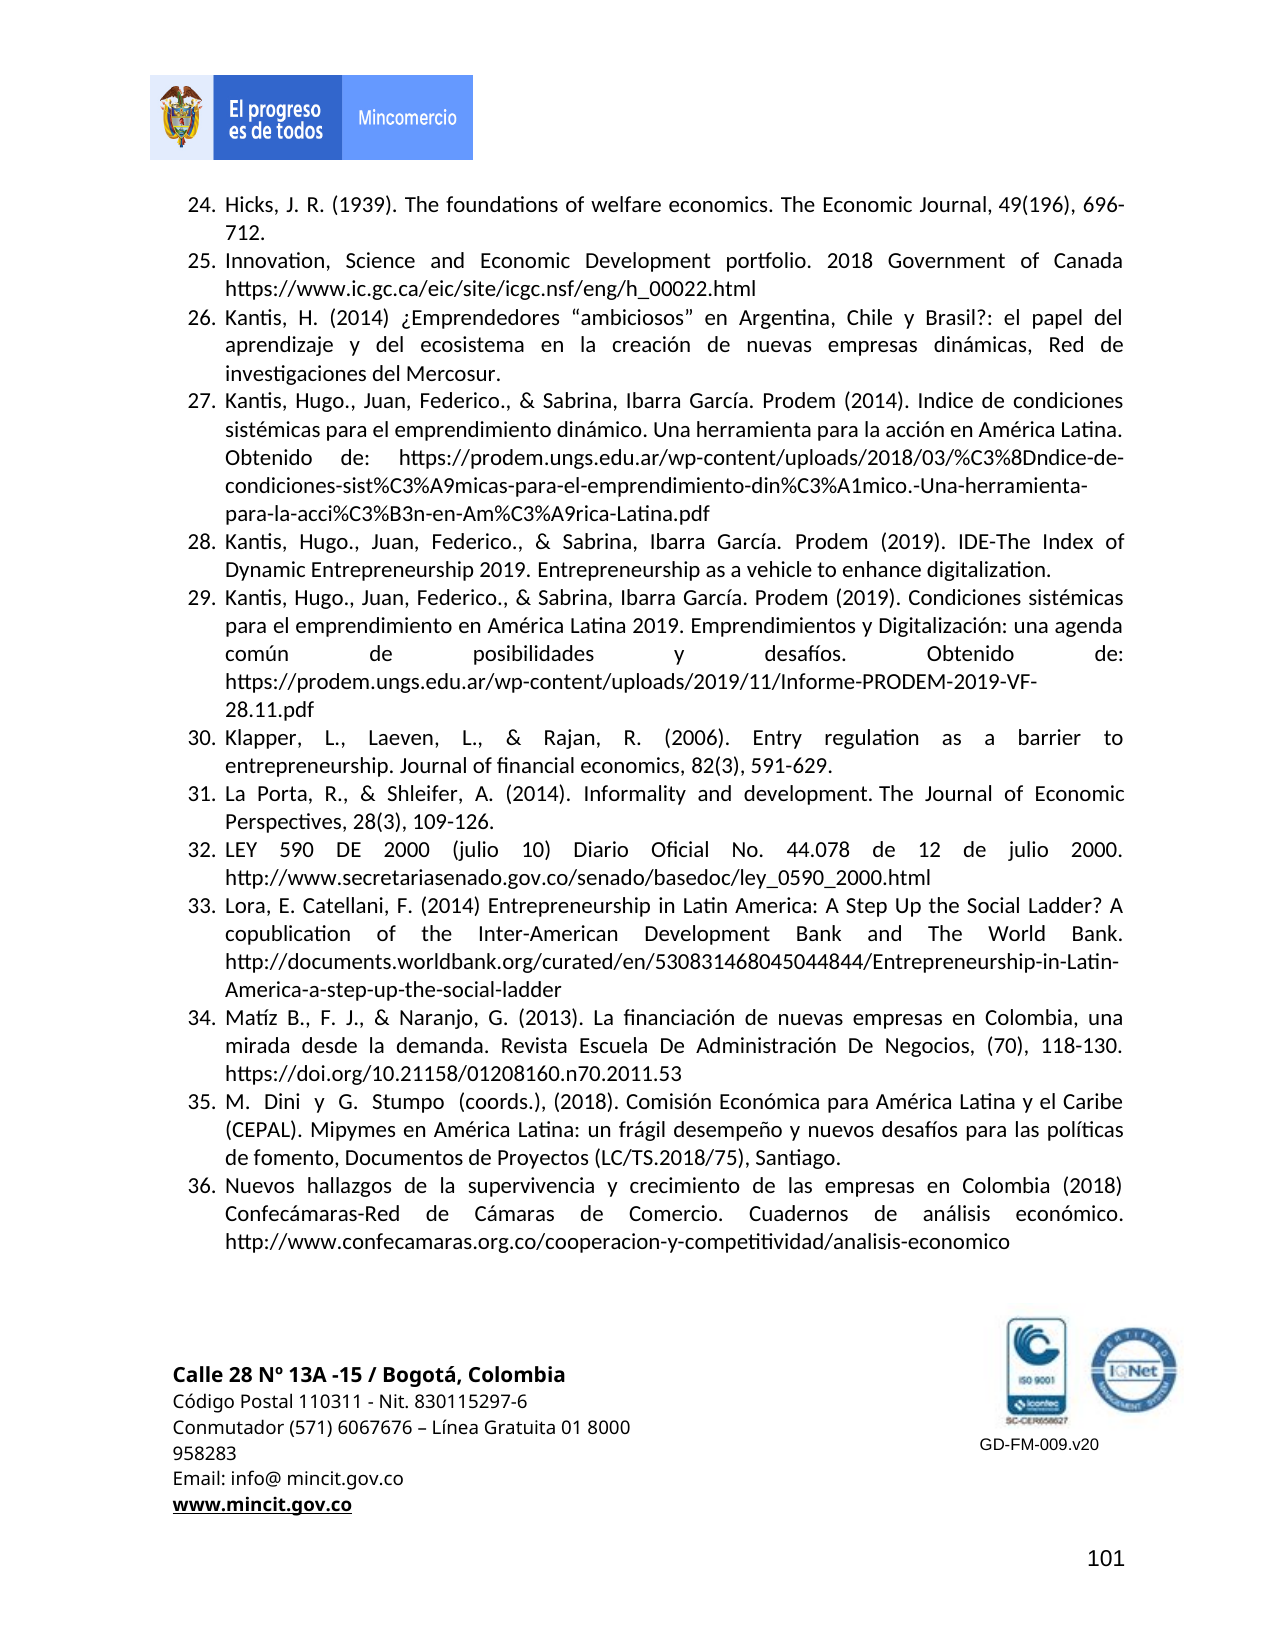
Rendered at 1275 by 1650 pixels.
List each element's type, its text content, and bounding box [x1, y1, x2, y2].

list Innovation, Science and Economic Development portfolio. 2018 Government of Canada https://www.ic.gc.ca/eic/site/icgc.nsf/eng/h_00022.html [187, 247, 1125, 303]
list LEY 590 DE 2000 (julio 10) Diario Oficial No. 44.078 de 12 de julio 2000. http://www.secretariasenado.gov.co/senado/basedoc/ley_0590_2000.html [187, 835, 1125, 891]
list Kantis, Hugo., Juan, Federico., & Sabrina, Ibarra García. Prodem (2019). Condiciones sistémicas para el emprendimiento en América Latina 2019. Emprendimientos y Digitalización: una agenda común de posibilidades y desafíos. Obtenido de: https://prodem.ungs.edu.ar/wp-content/uploads/2019/11/Informe-PRODEM-2019-VF-28.11.pdf [187, 583, 1125, 723]
list Kantis, H. (2014) ¿Emprendedores “ambiciosos” en Argentina, Chile y Brasil?: el papel del aprendizaje y del ecosistema en la creación de nuevas empresas dinámicas, Red de investigaciones del Mercosur. [187, 303, 1125, 387]
list Kantis, Hugo., Juan, Federico., & Sabrina, Ibarra García. Prodem (2019). IDE-The Index of Dynamic Entrepreneurship 2019. Entrepreneurship as a vehicle to enhance digitalization. [187, 527, 1125, 583]
picture [983, 1303, 1184, 1435]
list Matíz B., F. J., & Naranjo, G. (2013). La financiación de nuevas empresas en Colombia, una mirada desde la demanda. Revista Escuela De Administración De Negocios, (70), 118-130. https://doi.org/10.21158/01208160.n70.2011.53 [187, 1003, 1125, 1087]
picture [150, 75, 473, 160]
list La Porta, R., & Shleifer, A. (2014). Informality and development. The Journal of Economic Perspectives, 28(3), 109-126. [187, 779, 1125, 835]
list Lora, E. Catellani, F. (2014) Entrepreneurship in Latin America: A Step Up the Social Ladder? A copublication of the Inter-American Development Bank and The World Bank. http://documents.worldbank.org/curated/en/530831468045044844/Entrepreneurship-in-Latin-America-a-step-up-the-social-ladder [187, 891, 1125, 1003]
list Klapper, L., Laeven, L., & Rajan, R. (2006). Entry regulation as a barrier to entrepreneurship. Journal of financial economics, 82(3), 591-629. [187, 723, 1125, 779]
list M. Dini y G. Stumpo (coords.), (2018). Comisión Económica para América Latina y el Caribe (CEPAL). Mipymes en América Latina: un frágil desempeño y nuevos desafíos para las políticas de fomento, Documentos de Proyectos (LC/TS.2018/75), Santiago. [187, 1087, 1125, 1171]
list Kantis, Hugo., Juan, Federico., & Sabrina, Ibarra García. Prodem (2014). Indice de condiciones sistémicas para el emprendimiento dinámico. Una herramienta para la acción en América Latina. Obtenido de: https://prodem.ungs.edu.ar/wp-content/uploads/2018/03/%C3%8Dndice-de-condiciones-sist%C3%A9micas-para-el-emprendimiento-din%C3%A1mico.-Una-herramienta-para-la-acci%C3%B3n-en-Am%C3%A9rica-Latina.pdf [187, 387, 1125, 527]
list Nuevos hallazgos de la supervivencia y crecimiento de las empresas en Colombia (2018) Confecámaras-Red de Cámaras de Comercio. Cuadernos de análisis económico. http://www.confecamaras.org.co/cooperacion-y-competitividad/analisis-economico [187, 1171, 1125, 1255]
list Hicks, J. R. (1939). The foundations of welfare economics. The Economic Journal, 49(196), 696-712. [187, 191, 1125, 247]
